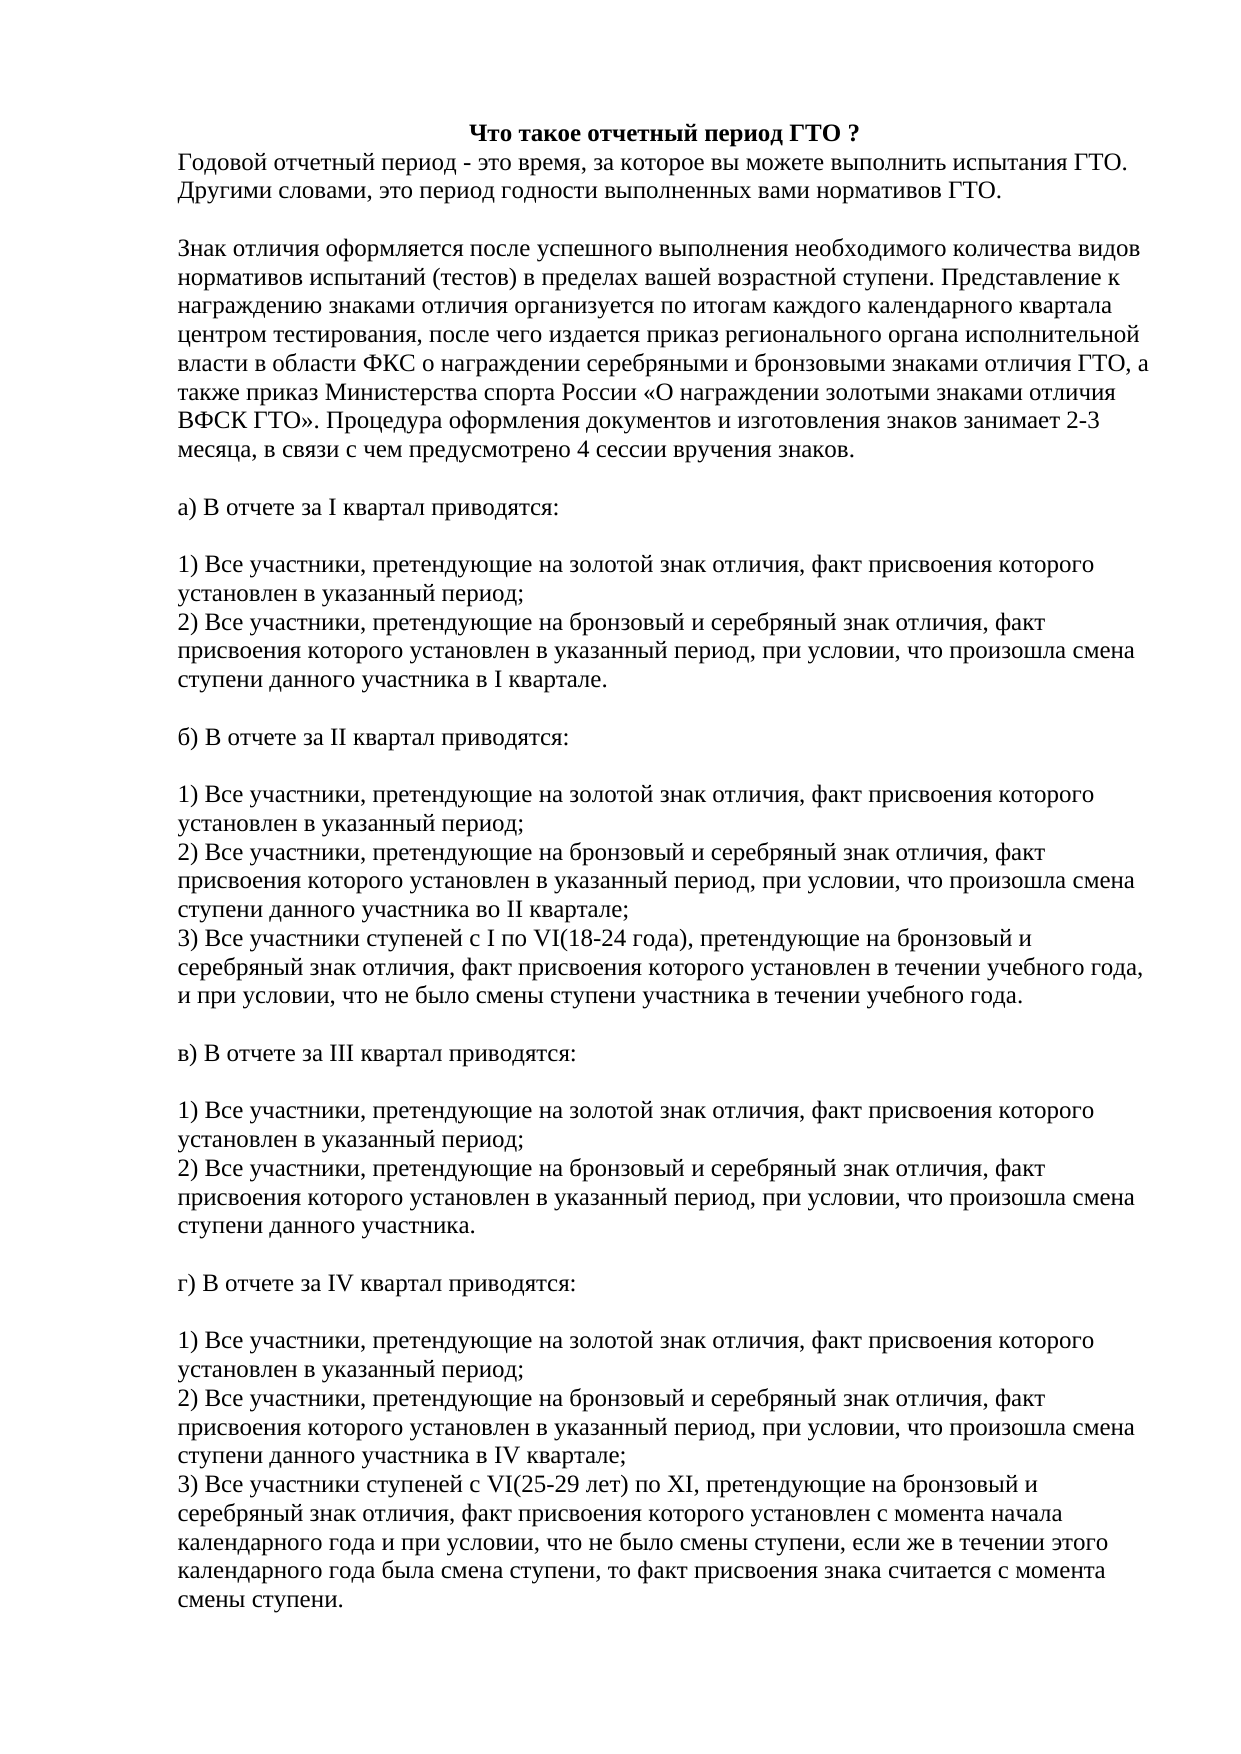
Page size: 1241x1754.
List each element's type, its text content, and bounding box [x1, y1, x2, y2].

text 3) Все участники ступеней с I по VI(18-24 года), претендующие на бронзовый и серебряный знак отличия, факт присвоения которого установлен в течении учебного года, и при условии, что не было смены ступени участника в течении учебного года. [177, 923, 1152, 1009]
text в) В отчете за III квартал приводятся: [177, 1038, 1152, 1067]
text 1) Все участники, претендующие на золотой знак отличия, факт присвоения которого установлен в указанный период; [177, 779, 1152, 837]
text 2) Все участники, претендующие на бронзовый и серебряный знак отличия, факт присвоения которого установлен в указанный период, при условии, что произошла смена ступени данного участника в IV квартале; [177, 1383, 1152, 1469]
text 1) Все участники, претендующие на золотой знак отличия, факт присвоения которого установлен в указанный период; [177, 1326, 1152, 1383]
text Годовой отчетный период - это время, за которое вы можете выполнить испытания ГТО. Другими словами, это период годности выполненных вами нормативов ГТО. [177, 147, 1152, 204]
text 1) Все участники, претендующие на золотой знак отличия, факт присвоения которого установлен в указанный период; [177, 1096, 1152, 1153]
text Что такое отчетный период ГТО ? [177, 118, 1152, 147]
text 3) Все участники ступеней с VI(25-29 лет) по XI, претендующие на бронзовый и серебряный знак отличия, факт присвоения которого установлен с момента начала календарного года и при условии, что не было смены ступени, если же в течении этого календарного года была смена ступени, то факт присвоения знака считается с момента смены ступени. [177, 1469, 1152, 1613]
text а) В отчете за I квартал приводятся: [177, 492, 1152, 521]
text Знак отличия оформляется после успешного выполнения необходимого количества видов нормативов испытаний (тестов) в пределах вашей возрастной ступени. Представление к награждению знаками отличия организуется по итогам каждого календарного квартала центром тестирования, после чего издается приказ регионального органа исполнительной власти в области ФКС о награждении серебряными и бронзовыми знаками отличия ГТО, а также приказ Министерства спорта России «О награждении золотыми знаками отличия ВФСК ГТО». Процедура оформления документов и изготовления знаков занимает 2-3 месяца, в связи с чем предусмотрено 4 сессии вручения знаков. [177, 233, 1152, 463]
text г) В отчете за IV квартал приводятся: [177, 1268, 1152, 1297]
text 2) Все участники, претендующие на бронзовый и серебряный знак отличия, факт присвоения которого установлен в указанный период, при условии, что произошла смена ступени данного участника. [177, 1153, 1152, 1239]
text б) В отчете за II квартал приводятся: [177, 722, 1152, 751]
text 2) Все участники, претендующие на бронзовый и серебряный знак отличия, факт присвоения которого установлен в указанный период, при условии, что произошла смена ступени данного участника во II квартале; [177, 837, 1152, 923]
text 1) Все участники, претендующие на золотой знак отличия, факт присвоения которого установлен в указанный период; [177, 549, 1152, 607]
text 2) Все участники, претендующие на бронзовый и серебряный знак отличия, факт присвоения которого установлен в указанный период, при условии, что произошла смена ступени данного участника в I квартале. [177, 607, 1152, 693]
